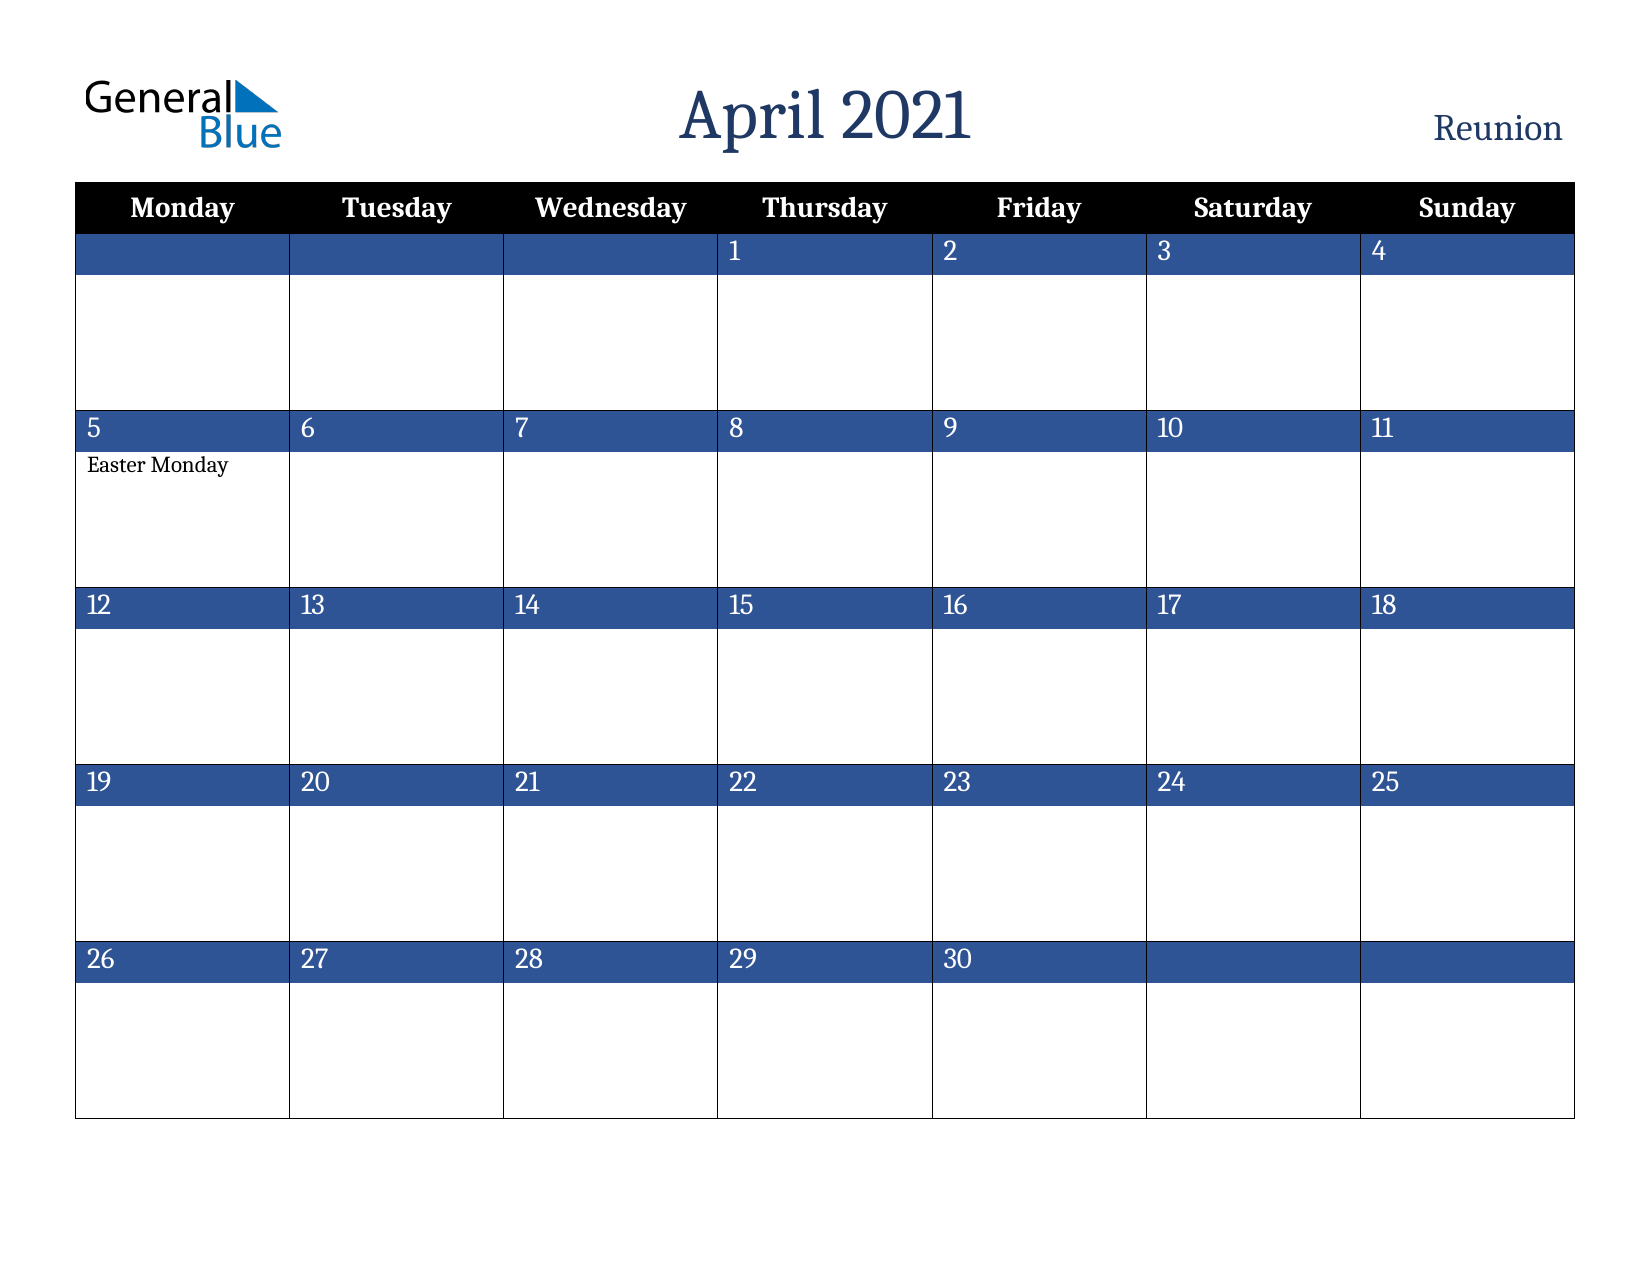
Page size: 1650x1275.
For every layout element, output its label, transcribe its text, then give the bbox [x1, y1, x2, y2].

table_cell [290, 234, 503, 275]
table_cell [290, 983, 503, 1118]
table_cell Saturday [1147, 183, 1360, 233]
table_cell [290, 452, 503, 587]
table_cell [1147, 275, 1360, 410]
table_cell Thursday [718, 183, 932, 233]
table_cell 7 [504, 411, 717, 452]
table_cell [1361, 629, 1574, 764]
table_cell Easter Monday [76, 452, 289, 587]
table_cell [1147, 452, 1360, 587]
table_cell 21 [504, 765, 717, 806]
table_cell 8 [718, 411, 932, 452]
table_cell 14 [504, 588, 717, 629]
table_cell Friday [933, 183, 1146, 233]
table_cell 2 [933, 234, 1146, 275]
table_cell 26 [76, 942, 289, 983]
table_cell [1361, 942, 1574, 983]
table_cell 15 [718, 588, 932, 629]
table_cell [1361, 806, 1574, 941]
table_cell [1361, 983, 1574, 1118]
table_cell 13 [290, 588, 503, 629]
table_cell [1147, 942, 1360, 983]
table_header April 2021 [504, 75, 1146, 182]
table_cell [718, 452, 932, 587]
table_cell [933, 983, 1146, 1118]
table_cell 12 [76, 588, 289, 629]
table_cell 4 [1361, 234, 1574, 275]
table_cell [933, 806, 1146, 941]
table_cell [504, 275, 717, 410]
table_cell 28 [504, 942, 717, 983]
table_cell [1361, 275, 1574, 410]
table_cell [1361, 452, 1574, 587]
table_cell Wednesday [504, 183, 717, 233]
table_cell [1147, 983, 1360, 1118]
table_cell 9 [933, 411, 1146, 452]
table_cell Monday [76, 183, 289, 233]
table_cell [76, 234, 289, 275]
table_cell [933, 629, 1146, 764]
table_header [76, 75, 503, 182]
table_cell 30 [933, 942, 1146, 983]
table_cell [504, 983, 717, 1118]
table_cell 23 [933, 765, 1146, 806]
table_cell [504, 806, 717, 941]
table_cell Sunday [1361, 183, 1574, 233]
picture [86, 80, 281, 148]
table_cell 1 [718, 234, 932, 275]
table_cell [504, 452, 717, 587]
table_cell [76, 629, 289, 764]
table_cell [290, 629, 503, 764]
table_cell 5 [76, 411, 289, 452]
table_cell [933, 275, 1146, 410]
table_cell 17 [1147, 588, 1360, 629]
table_cell 10 [1147, 411, 1360, 452]
table_cell [933, 452, 1146, 587]
table_cell 22 [718, 765, 932, 806]
table_cell [718, 983, 932, 1118]
table_cell [1147, 806, 1360, 941]
table_cell [76, 275, 289, 410]
table_cell 19 [76, 765, 289, 806]
table_cell [718, 629, 932, 764]
table_cell 3 [1147, 234, 1360, 275]
table_cell [76, 806, 289, 941]
table_cell 27 [290, 942, 503, 983]
table_cell [718, 806, 932, 941]
table_cell 6 [290, 411, 503, 452]
table_cell [504, 629, 717, 764]
table_cell Tuesday [290, 183, 503, 233]
table_cell [504, 234, 717, 275]
table_cell [76, 983, 289, 1118]
table_cell 18 [1361, 588, 1574, 629]
table_cell 11 [1361, 411, 1574, 452]
table_header Reunion [1146, 75, 1574, 182]
table_cell 29 [718, 942, 932, 983]
table_cell 25 [1361, 765, 1574, 806]
table_cell 16 [933, 588, 1146, 629]
table_cell [1147, 629, 1360, 764]
table_cell [290, 806, 503, 941]
table_cell [718, 275, 932, 410]
table_cell 20 [290, 765, 503, 806]
table_cell 24 [1147, 765, 1360, 806]
table_cell [290, 275, 503, 410]
